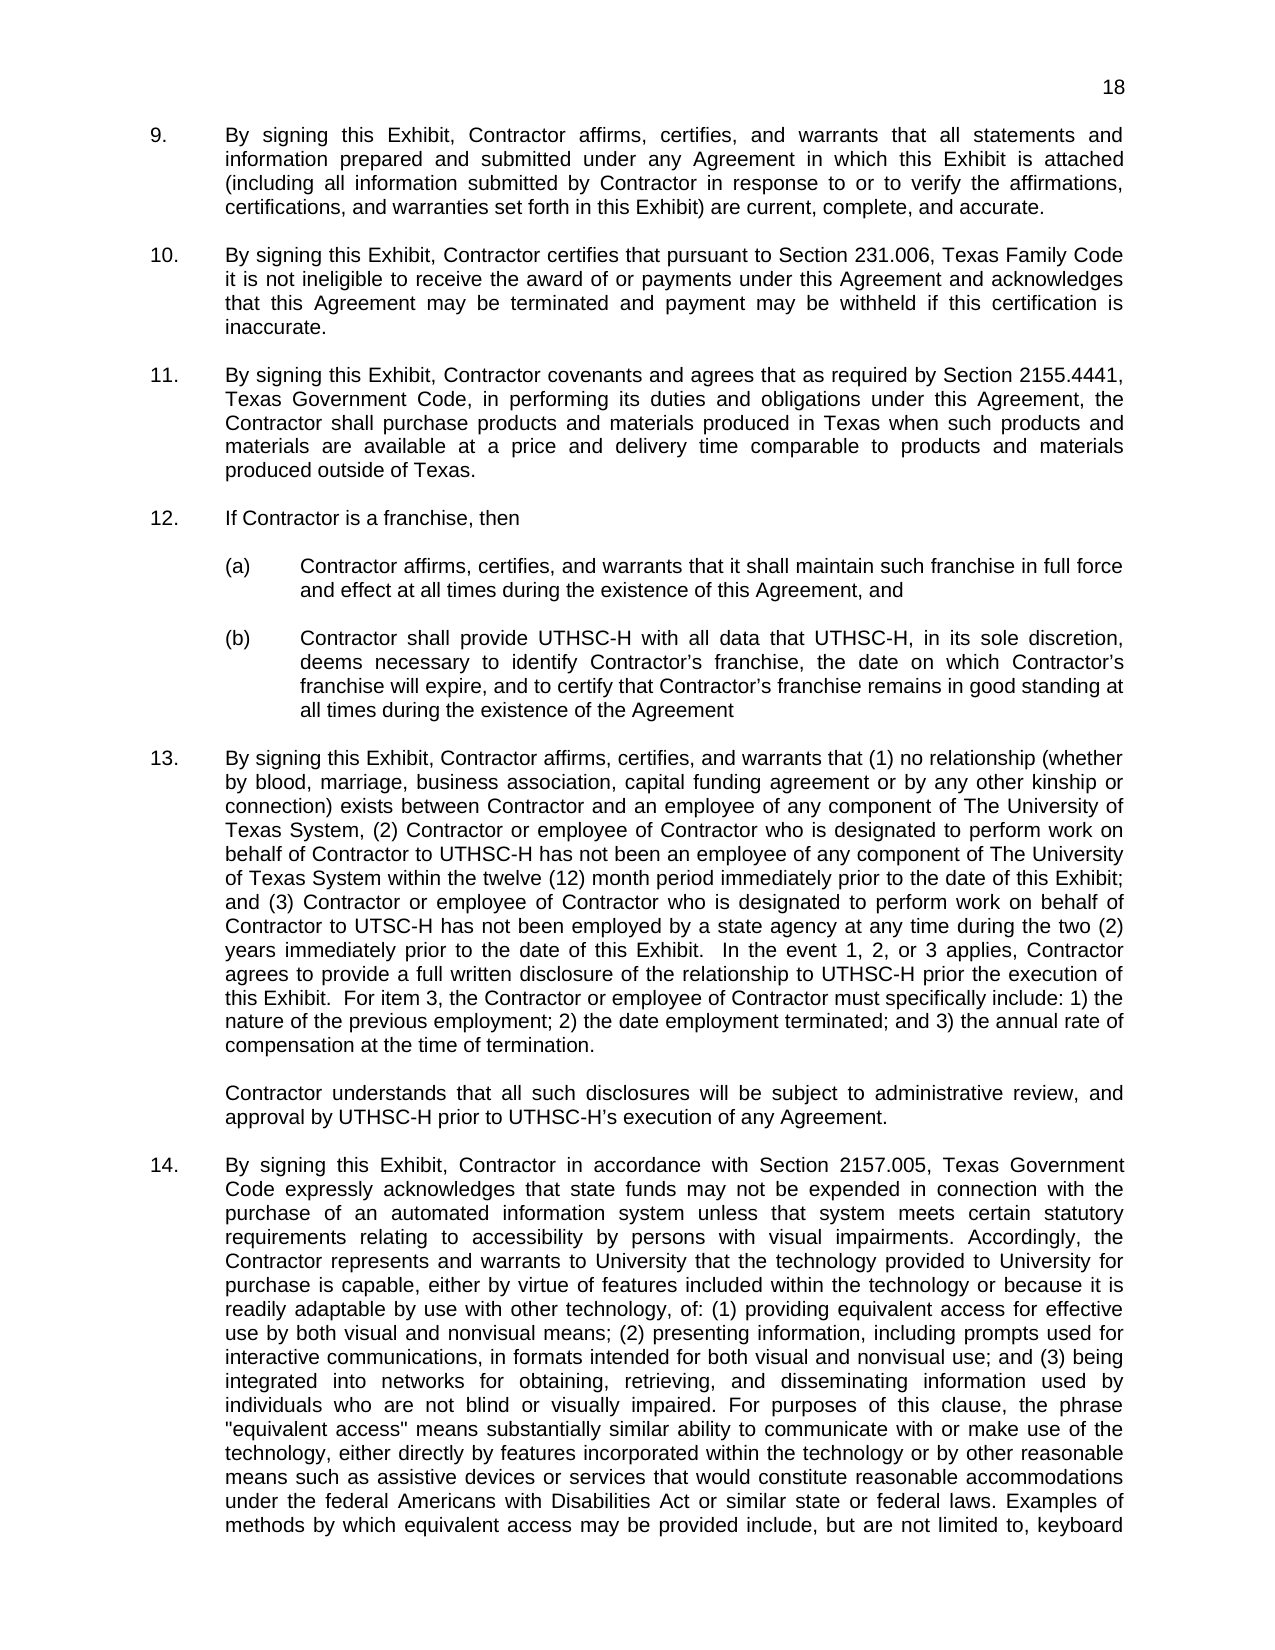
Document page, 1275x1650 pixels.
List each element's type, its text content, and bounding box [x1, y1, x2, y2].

text 12. If Contractor is a franchise, then [150, 506, 1125, 530]
text 10. By signing this Exhibit, Contractor certifies that pursuant to Section 231.006, Texas Family Code it is not ineligible to receive the award of or payments under this Agreement and acknowledges that this Agreement may be terminated and payment may be withheld if this certification is inaccurate. [150, 243, 1125, 338]
text 11. By signing this Exhibit, Contractor covenants and agrees that as required by Section 2155.4441, Texas Government Code, in performing its duties and obligations under this Agreement, the Contractor shall purchase products and materials produced in when such products and materials are available at a price and delivery time comparable to products and materials produced outside of . [150, 362, 1125, 482]
text (b) Contractor shall provide UTHSC-H with all data that UTHSC-H, in its sole discretion, deems necessary to identify Contractor’s franchise, the date on which Contractor’s franchise will expire, and to certify that Contractor’s franchise remains in good standing at all times during the existence of the Agreement [225, 626, 1125, 722]
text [150, 1153, 1125, 1536]
text 13. By signing this Exhibit, Contractor affirms, certifies, and warrants that (1) no relationship (whether by blood, marriage, business association, capital funding agreement or by any other kinship or connection) exists between Contractor and an employee of any component of The University of Texas System, (2) Contractor or employee of Contractor who is designated to perform work on behalf of Contractor to UTHSC-H has not been an employee of any component of The University of Texas System within the twelve (12) month period immediately prior to the date of this Exhibit; and (3) Contractor or employee of Contractor who is designated to perform work on behalf of Contractor to UTSC-H has not been employed by a state agency at any time during the two (2) years immediately prior to the date of this Exhibit. In the event 1, 2, or 3 applies, Contractor agrees to provide a full written disclosure of the relationship to UTHSC-H prior the execution of this Exhibit. For item 3, the Contractor or employee of Contractor must specifically include: 1) the nature of the previous employment; 2) the date employment terminated; and 3) the annual rate of compensation at the time of termination. [150, 746, 1125, 1057]
text 9. By signing this Exhibit, Contractor affirms, certifies, and warrants that all statements and information prepared and submitted under any Agreement in which this Exhibit is attached (including all information submitted by Contractor in response to or to verify the affirmations, certifications, and warranties set forth in this Exhibit) are current, complete, and accurate. [150, 123, 1125, 219]
text (a) Contractor affirms, certifies, and warrants that it shall maintain such franchise in full force and effect at all times during the existence of this Agreement, and [225, 554, 1125, 602]
text Contractor understands that all such disclosures will be subject to administrative review, and approval by UTHSC-H prior to UTHSC-H’s execution of any Agreement. [150, 1081, 1125, 1129]
